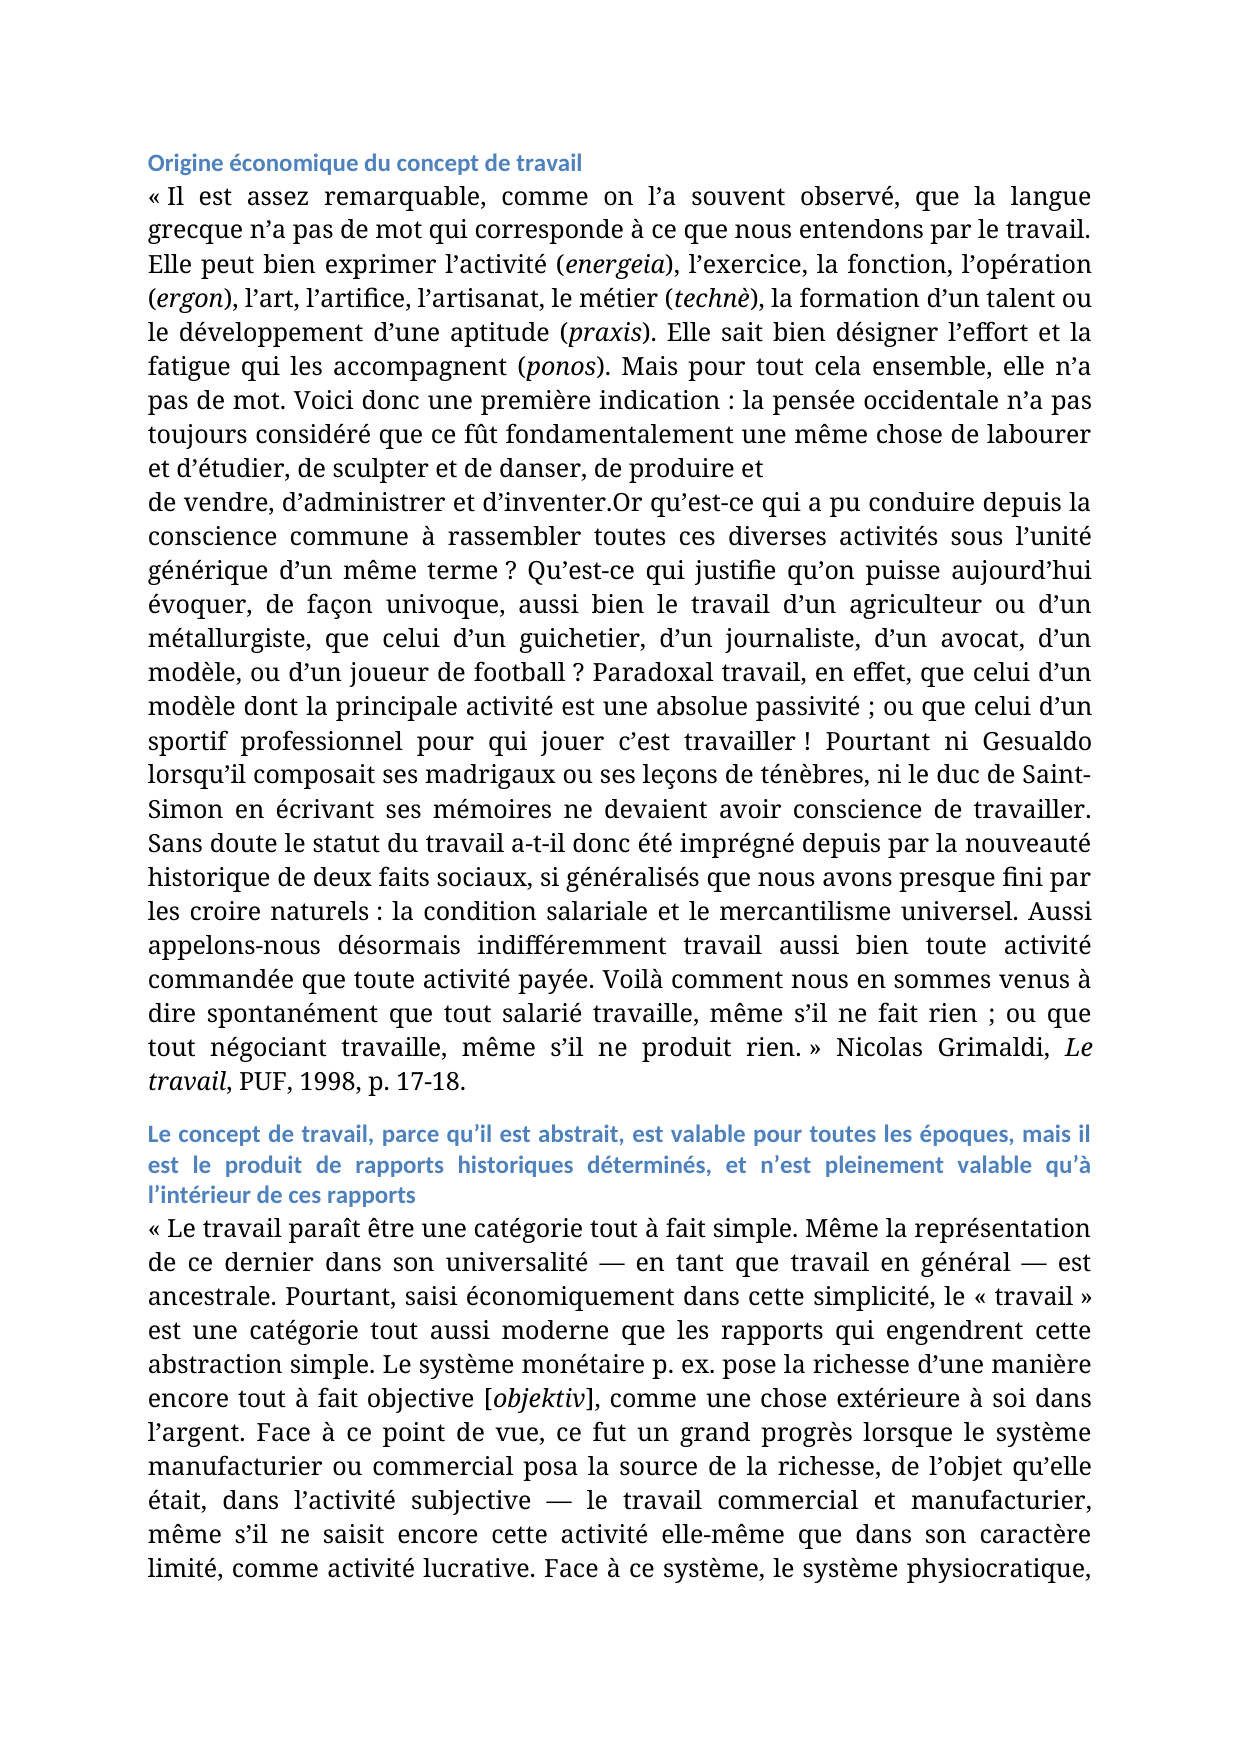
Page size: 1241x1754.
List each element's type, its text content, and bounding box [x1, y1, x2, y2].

subtitle Origine économique du concept de travail [148, 148, 1093, 178]
text « Il est assez remarquable, comme on l’a souvent observé, que la langue grecque n’a pas de mot qui corresponde à ce que nous entendons par le travail. Elle peut bien exprimer l’activité (energeia), l’exercice, la fonction, l’opération (ergon), l’art, l’artifice, l’artisanat, le métier (technè), la formation d’un talent ou le développement d’une aptitude (praxis). Elle sait bien désigner l’effort et la fatigue qui les accompagnent (ponos). Mais pour tout cela ensemble, elle n’a pas de mot. Voici donc une première indication : la pensée occidentale n’a pas toujours considéré que ce fût fondamentalement une même chose de labourer et d’étudier, de sculpter et de danser, de produire et [148, 178, 1093, 485]
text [148, 1210, 1093, 1585]
text de vendre, d’administrer et d’inventer. Or qu’est-ce qui a pu conduire depuis la conscience commune à rassembler toutes ces diverses activités sous l’unité générique d’un même terme ? Qu’est-ce qui justifie qu’on puisse aujourd’hui évoquer, de façon univoque, aussi bien le travail d’un agriculteur ou d’un métallurgiste, que celui d’un guichetier, d’un journaliste, d’un avocat, d’un modèle, ou d’un joueur de football ? Paradoxal travail, en effet, que celui d’un modèle dont la principale activité est une absolue passivité ; ou que celui d’un sportif professionnel pour qui jouer c’est travailler ! Pourtant ni Gesualdo lorsqu’il composait ses madrigaux ou ses leçons de ténèbres, ni le duc de Saint-Simon en écrivant ses mémoires ne devaient avoir conscience de travailler. Sans doute le statut du travail a-t-il donc été imprégné depuis par la nouveauté historique de deux faits sociaux, si généralisés que nous avons presque fini par les croire naturels : la condition salariale et le mercantilisme universel. Aussi appelons-nous désormais indifféremment travail aussi bien toute activité commandée que toute activité payée. Voilà comment nous en sommes venus à dire spontanément que tout salarié travaille, même s’il ne fait rien ; ou que tout négociant travaille, même s’il ne produit rien. » Nicolas Grimaldi, Le travail, PUF, 1998, p. 17-18. [148, 485, 1093, 1098]
subtitle Le concept de travail, parce qu’il est abstrait, est valable pour toutes les époques, mais il est le produit de rapports historiques déterminés, et n’est pleinement valable qu’à l’intérieur de ces rapports [148, 1119, 1093, 1210]
